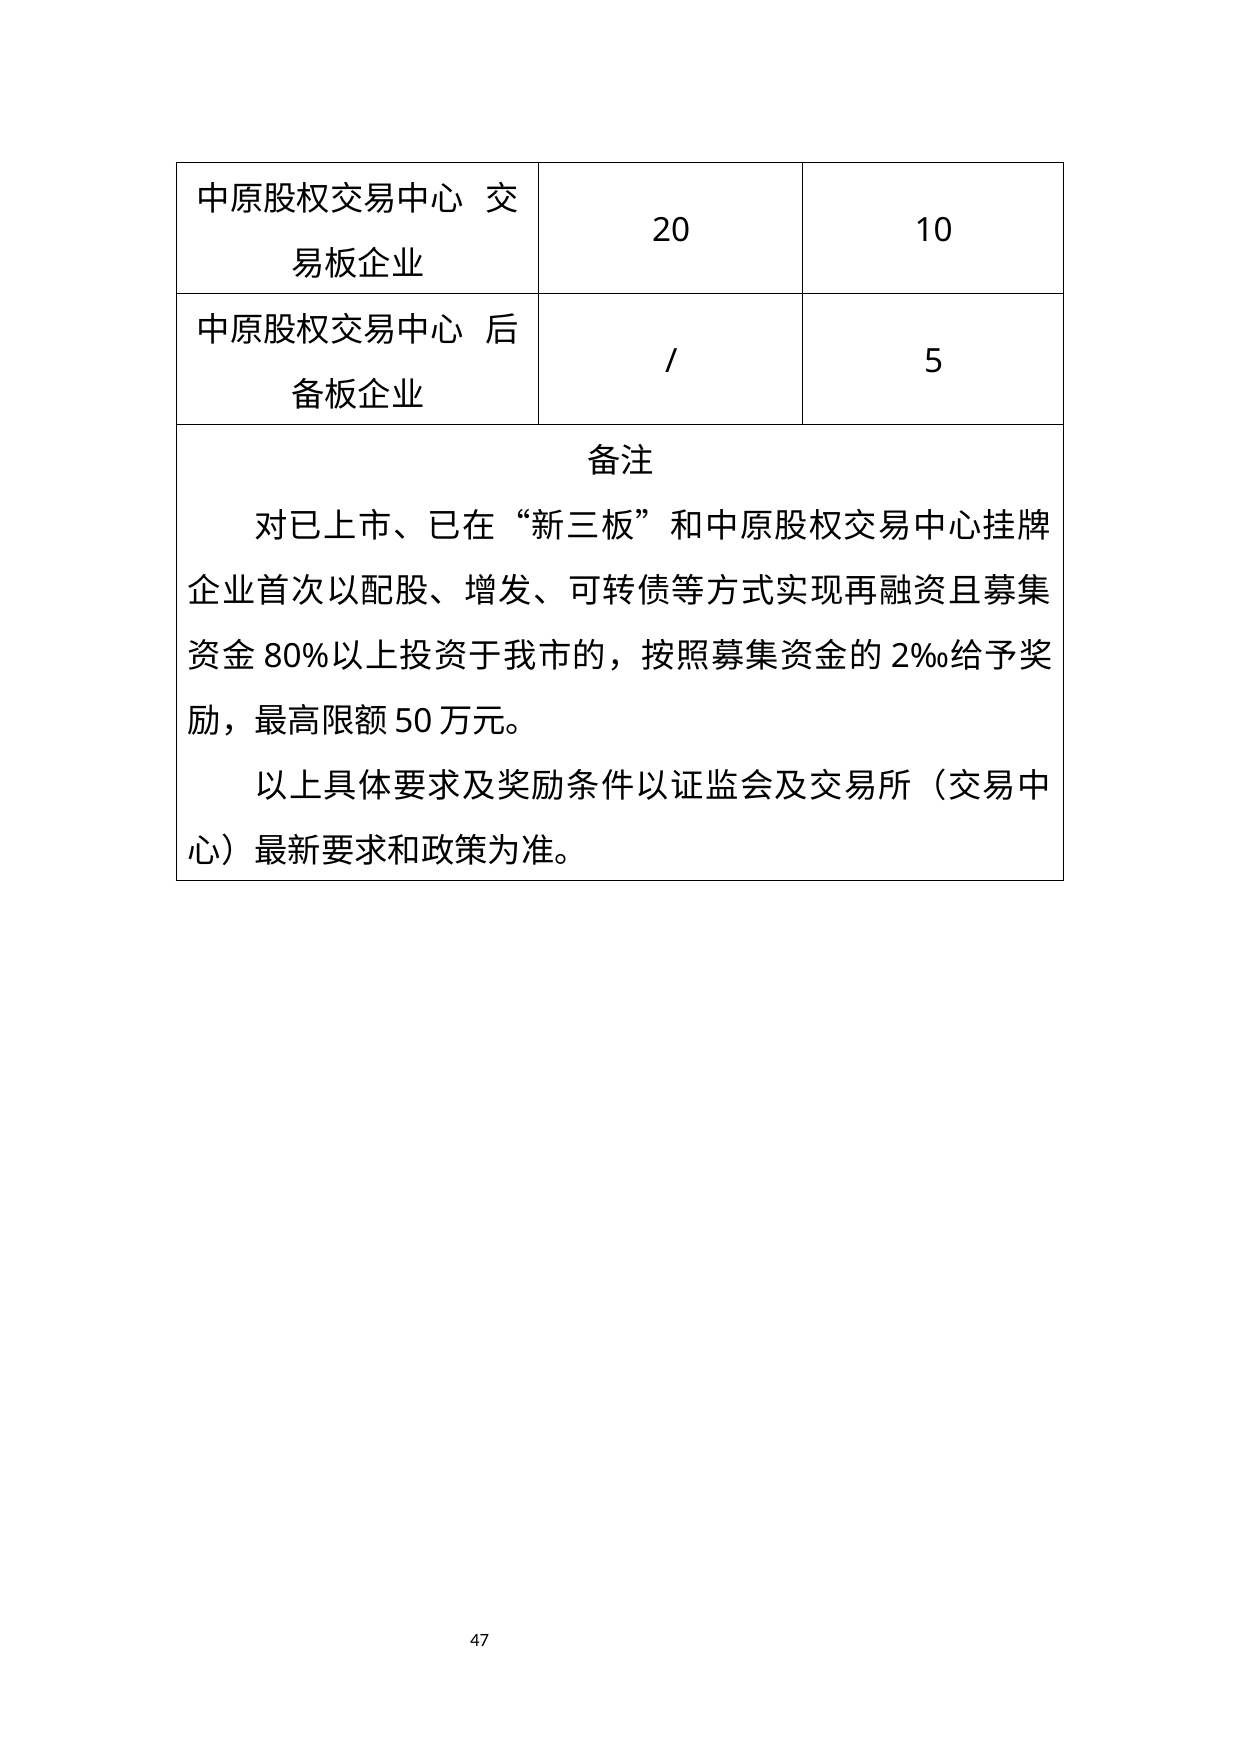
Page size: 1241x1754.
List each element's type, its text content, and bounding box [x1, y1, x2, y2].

table_cell 中原股权交易中心 交易板企业 [177, 163, 538, 293]
table_cell 5 [803, 294, 1063, 424]
table_cell / [539, 294, 802, 424]
table_cell 备注 对已上市、已在“新三板”和中原股权交易中心挂牌企业首次以配股、增发、可转债等方式实现再融资且募集资金80%以上投资于我市的，按照募集资金的2‰给予奖励，最高限额50万元。 以上具体要求及奖励条件以证监会及交易所（交易中心）最新要求和政策为准。 [177, 425, 1063, 880]
table_cell 中原股权交易中心 后备板企业 [177, 294, 538, 424]
table_cell 10 [803, 163, 1063, 293]
table_cell 20 [539, 163, 802, 293]
